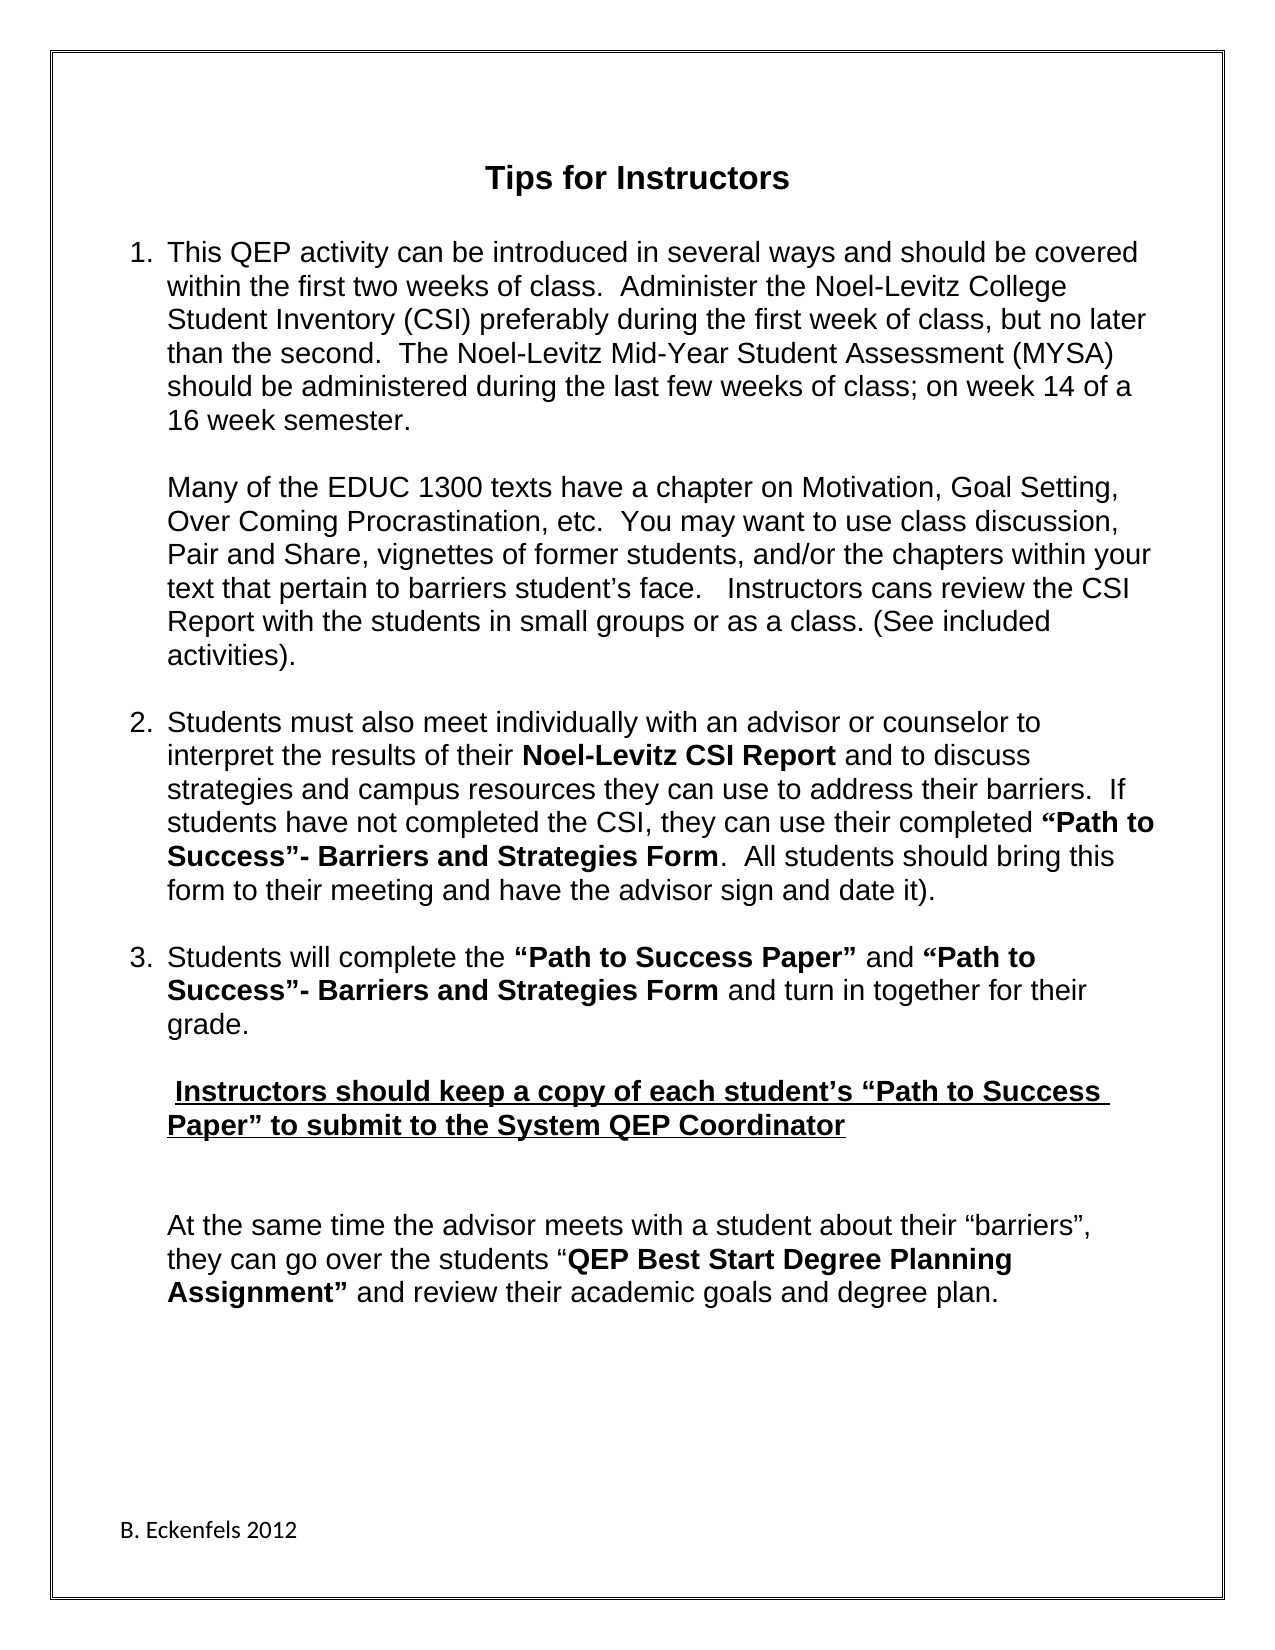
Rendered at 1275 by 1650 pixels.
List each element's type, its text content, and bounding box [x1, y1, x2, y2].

list At the same time the advisor meets with a student about their “barriers”, they can go over the students “QEP Best Start Degree Planning Assignment” and review their academic goals and degree plan. [167, 1208, 1155, 1309]
list Many of the EDUC 1300 texts have a chapter on Motivation, Goal Setting, Over Coming Procrastination, etc. You may want to use class discussion, Pair and Share, vignettes of former students, and/or the chapters within your text that pertain to barriers student’s face. Instructors cans review the CSI Report with the students in small groups or as a class. (See included activities). [167, 470, 1155, 671]
list Instructors should keep a copy of each student’s “Path to Success Paper” to submit to the System QEP Coordinator [167, 1074, 1155, 1141]
text Tips for Instructors [120, 158, 1155, 197]
list Students will complete the “Path to Success Paper” and “Path to Success”- Barriers and Strategies Form and turn in together for their grade. [129, 940, 1155, 1041]
list This QEP activity can be introduced in several ways and should be covered within the first two weeks of class. Administer the Noel-Levitz College Student Inventory (CSI) preferably during the first week of class, but no later than the second. The Noel-Levitz Mid-Year Student Assessment (MYSA) should be administered during the last few weeks of class; on week 14 of a 16 week semester. [129, 235, 1155, 437]
list Students must also meet individually with an advisor or counselor to interpret the results of their Noel-Levitz CSI Report and to discuss strategies and campus resources they can use to address their barriers. If students have not completed the CSI, they can use their completed “Path to Success”- Barriers and Strategies Form. All students should bring this form to their meeting and have the advisor sign and date it). [129, 705, 1155, 906]
